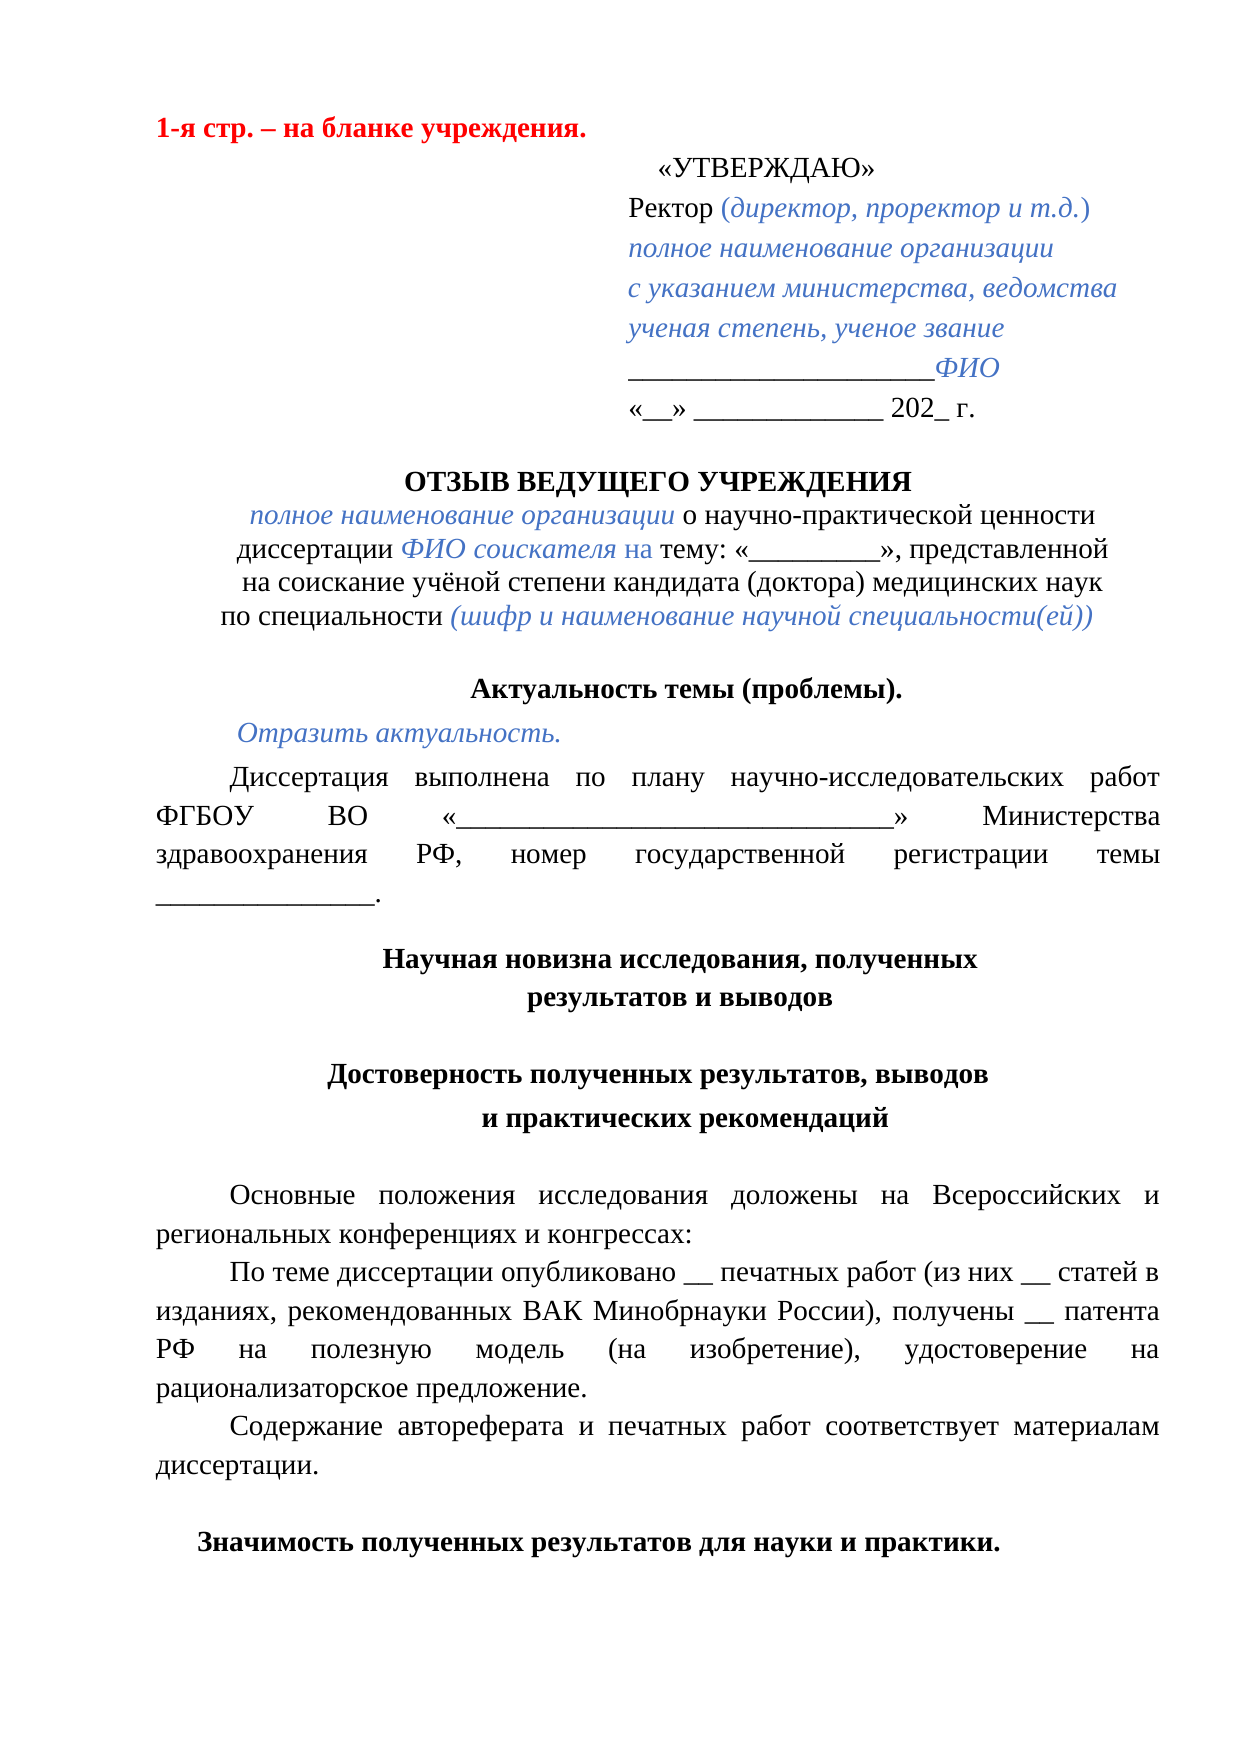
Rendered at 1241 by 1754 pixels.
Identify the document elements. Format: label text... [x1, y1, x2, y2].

text 1-я стр. – на бланке учреждения. [156, 110, 1161, 144]
text _____________________ФИО [628, 350, 1219, 384]
text с указанием министерства, ведомства [598, 270, 1219, 304]
text результатов и выводов [156, 979, 1161, 1013]
text и практических рекомендаций [209, 1100, 1161, 1134]
text Отразить актуальность. [156, 716, 1161, 749]
text «__» _____________ 202_ г. [628, 390, 1219, 424]
text Значимость полученных результатов для науки и практики. [156, 1524, 1161, 1558]
text Основные положения исследования доложены на Всероссийских и региональных конференциях и конгрессах: [156, 1177, 1161, 1249]
text на соискание учёной степени кандидата (доктора) медицинских наук [184, 564, 1161, 598]
text По теме диссертации опубликовано __ печатных работ (из них __ статей в изданиях, рекомендованных ВАК Минобрнауки России), получены __ патента РФ на полезную модель (на изобретение), удостоверение на рационализаторское предложение. [156, 1254, 1161, 1403]
text Достоверность полученных результатов, выводов [156, 1057, 1161, 1090]
text ОТЗЫВ ВЕДУЩЕГО УЧРЕЖДЕНИЯ [156, 464, 1161, 497]
text «УТВЕРЖДАЮ» [628, 150, 1219, 184]
text Ректор (директор, проректор и т.д.) [628, 190, 1219, 224]
text Содержание автореферата и печатных работ соответствует материалам диссертации. [156, 1408, 1161, 1481]
text Научная новизна исследования, полученных [156, 941, 1161, 974]
text полное наименование организации [628, 230, 1219, 264]
text Актуальность темы (проблемы). [212, 671, 1161, 704]
text Диссертация выполнена по плану научно-исследовательских работ ФГБОУ ВО «______________________________» Министерства здравоохранения РФ, номер государственной регистрации темы _______________. [156, 759, 1161, 908]
text ученая степень, ученое звание [628, 310, 1219, 344]
text полное наименование организации о научно-практической ценности диссертации ФИО соискателя на тему: «_________», представленной [184, 497, 1161, 564]
text по специальности (шифр и наименование научной специальности(ей)) [156, 598, 1161, 631]
